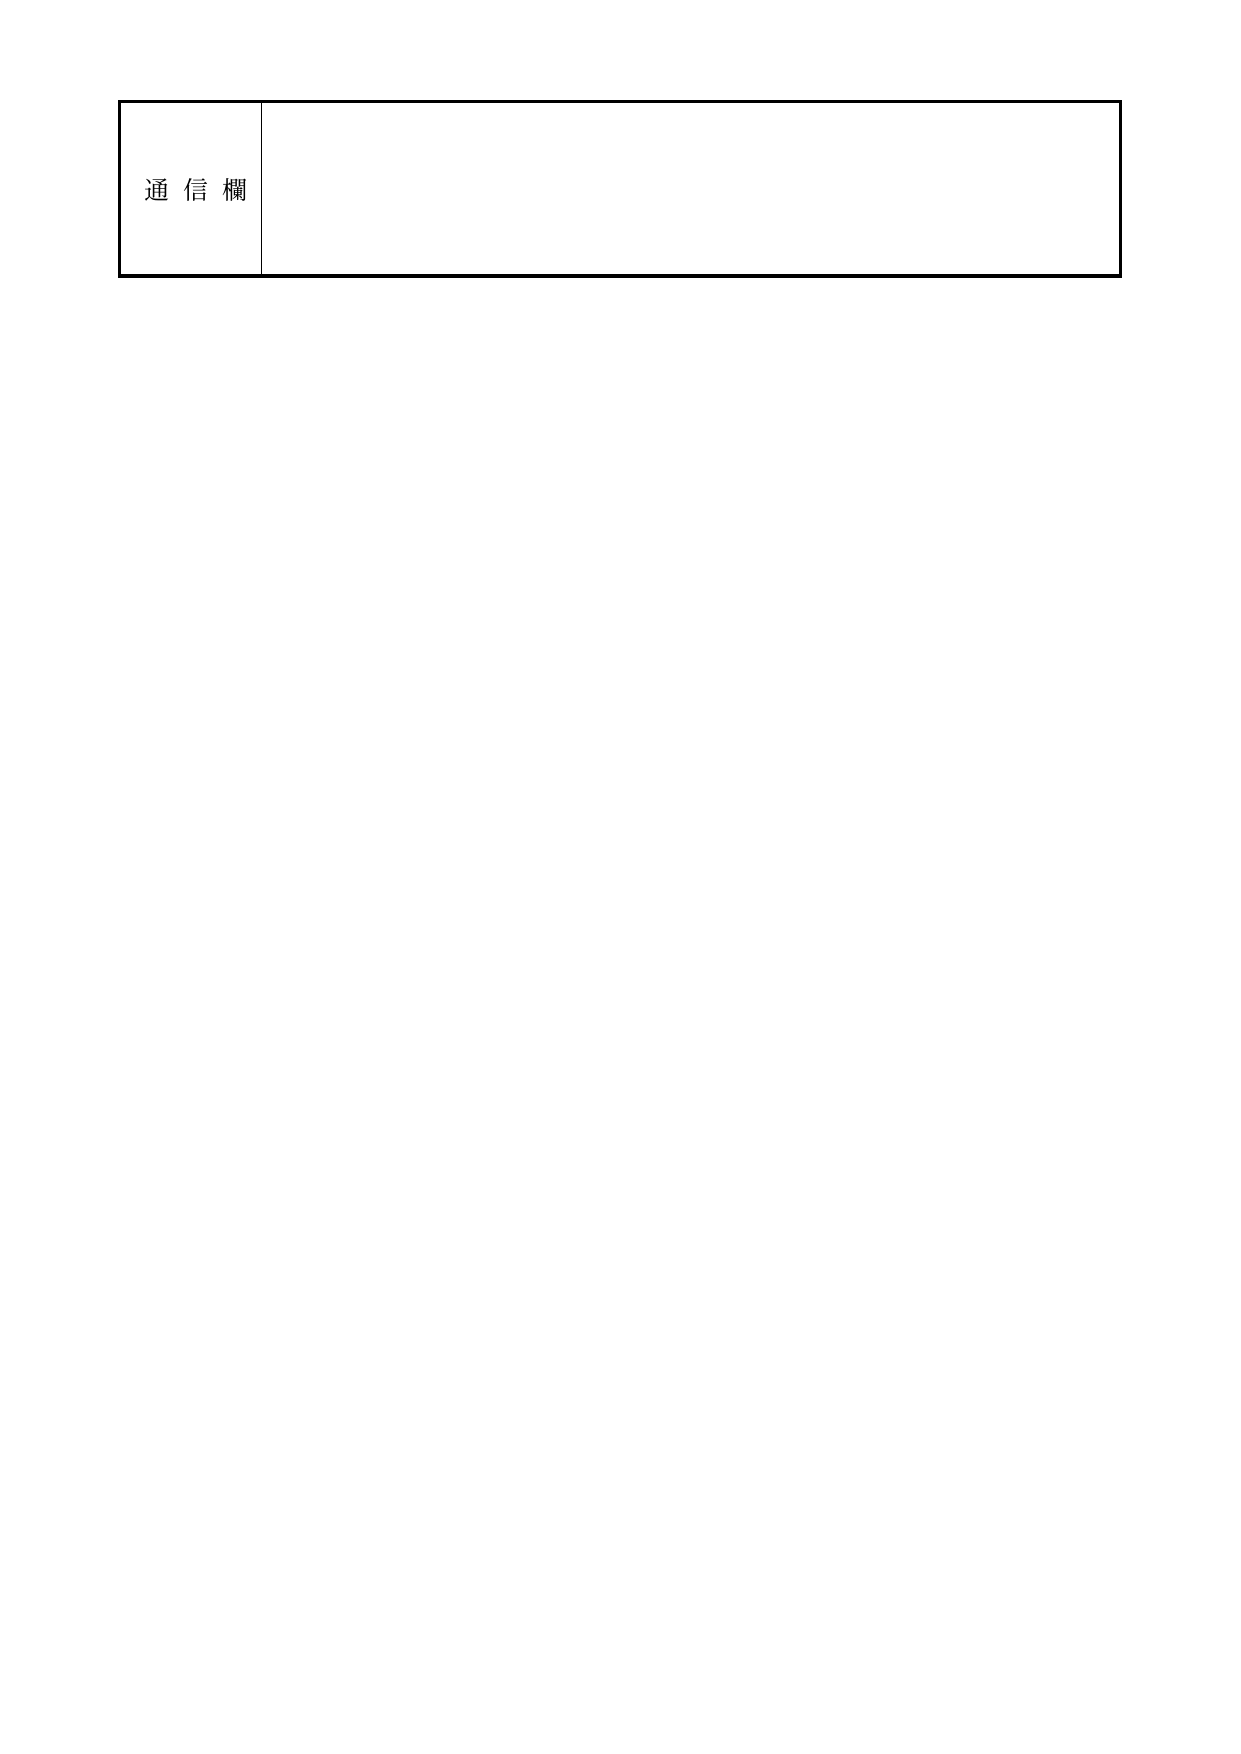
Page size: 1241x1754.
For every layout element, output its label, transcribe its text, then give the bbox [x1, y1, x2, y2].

table_cell [262, 103, 1119, 274]
table_cell 通信欄 [121, 103, 261, 274]
